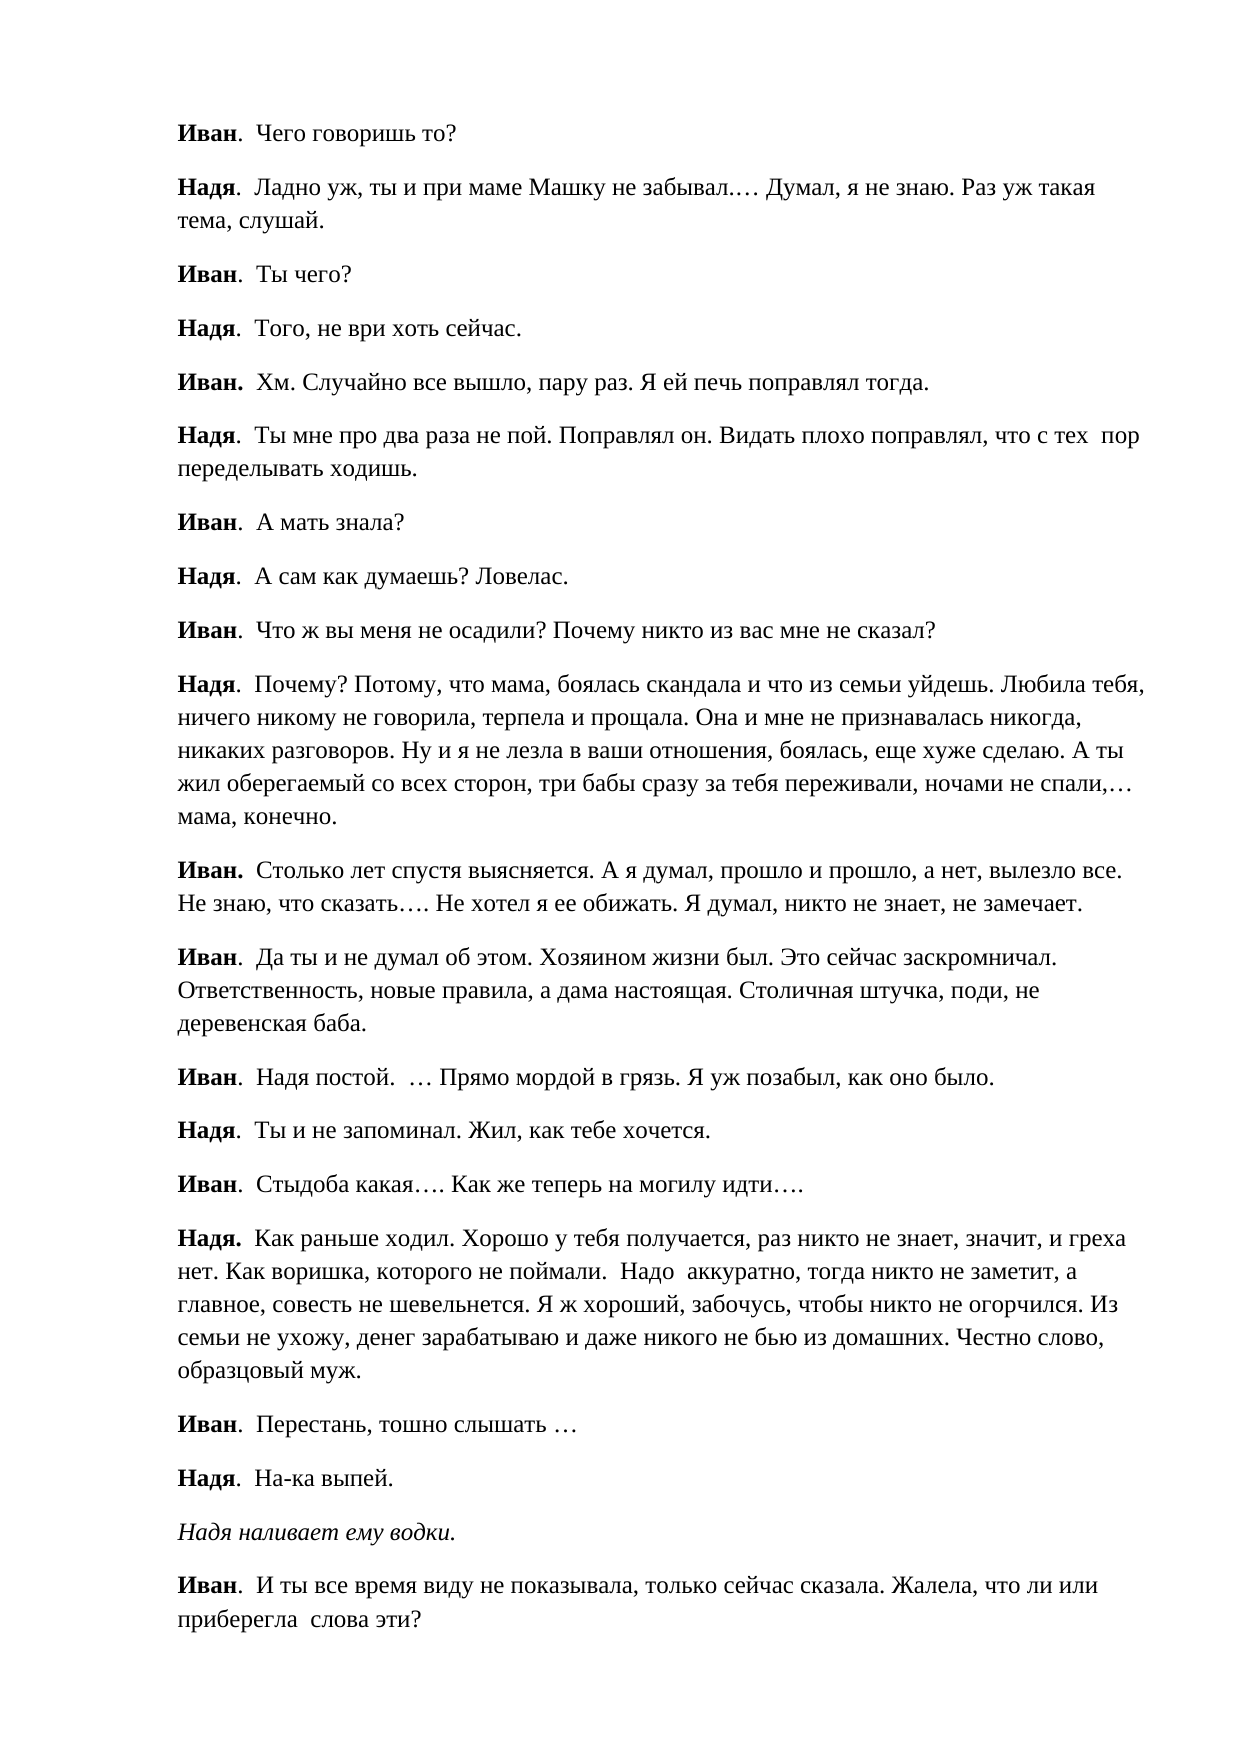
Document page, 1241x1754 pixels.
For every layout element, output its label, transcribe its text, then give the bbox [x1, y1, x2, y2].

text Иван. Чего говоришь то? [177, 118, 1152, 147]
text Иван. Хм. Случайно все вышло, пару раз. Я ей печь поправлял тогда. [177, 367, 1152, 395]
text Надя. Того, не ври хоть сейчас. [177, 313, 1152, 341]
text Иван. И ты все время виду не показывала, только сейчас сказала. Жалела, что ли или приберегла слова эти? [177, 1571, 1152, 1632]
text Иван. Столько лет спустя выясняется. А я думал, прошло и прошло, а нет, вылезло все. Не знаю, что сказать…. Не хотел я ее обижать. Я думал, никто не знает, не замечает. [177, 855, 1152, 917]
text Надя. Как раньше ходил. Хорошо у тебя получается, раз никто не знает, значит, и греха нет. Как воришка, которого не поймали. Надо аккуратно, тогда никто не заметит, а главное, совесть не шевельнется. Я ж хороший, забочусь, чтобы никто не огорчился. Из семьи не ухожу, денег зарабатываю и даже никого не бью из домашних. Честно слово, образцовый муж. [177, 1223, 1152, 1384]
text Иван. Что ж вы меня не осадили? Почему никто из вас мне не сказал? [177, 615, 1152, 644]
text Иван. Стыдоба какая…. Как же теперь на могилу идти…. [177, 1169, 1152, 1198]
text Иван. А мать знала? [177, 507, 1152, 536]
text Надя. А сам как думаешь? Ловелас. [177, 561, 1152, 590]
text Надя. Ладно уж, ты и при маме Машку не забывал.… Думал, я не знаю. Раз уж такая тема, слушай. [177, 172, 1152, 234]
text Надя. На-ка выпей. [177, 1463, 1152, 1492]
text Иван. Ты чего? [177, 259, 1152, 288]
text Иван. Перестань, тошно слышать … [177, 1409, 1152, 1438]
text Надя. Почему? Потому, что мама, боялась скандала и что из семьи уйдешь. Любила тебя, ничего никому не говорила, терпела и прощала. Она и мне не признавалась никогда, никаких разговоров. Ну и я не лезла в ваши отношения, боялась, еще хуже сделаю. А ты жил оберегаемый со всех сторон, три бабы сразу за тебя переживали, ночами не спали,… мама, конечно. [177, 669, 1152, 830]
text Надя наливает ему водки. [177, 1517, 1152, 1546]
text Иван. Надя постой. … Прямо мордой в грязь. Я уж позабыл, как оно было. [177, 1062, 1152, 1090]
text Надя. Ты и не запоминал. Жил, как тебе хочется. [177, 1115, 1152, 1144]
text Надя. Ты мне про два раза не пой. Поправлял он. Видать плохо поправлял, что с тех пор переделывать ходишь. [177, 420, 1152, 482]
text Иван. Да ты и не думал об этом. Хозяином жизни был. Это сейчас заскромничал. Ответственность, новые правила, а дама настоящая. Столичная штучка, поди, не деревенская баба. [177, 942, 1152, 1036]
